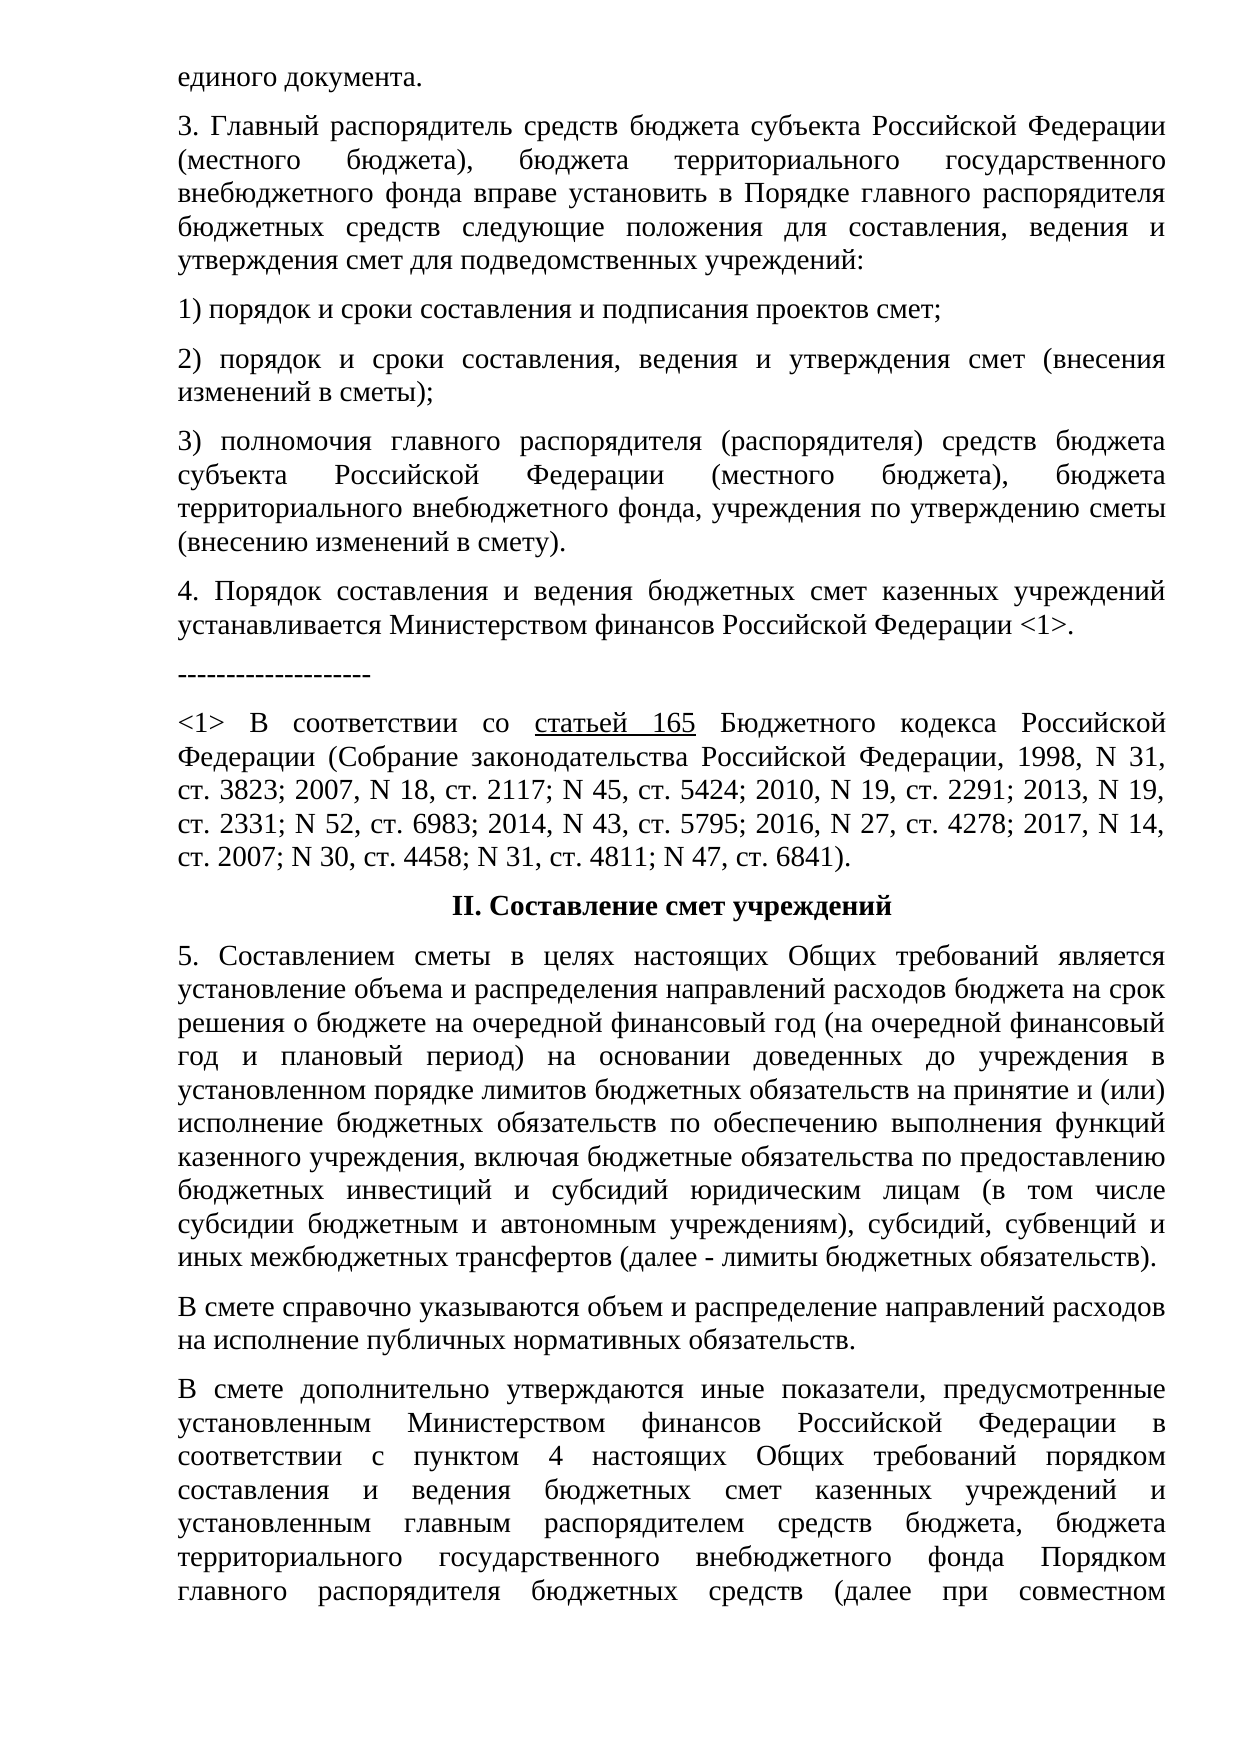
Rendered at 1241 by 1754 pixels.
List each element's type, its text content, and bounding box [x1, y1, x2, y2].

text 2) порядок и сроки составления, ведения и утверждения смет (внесения изменений в сметы); [177, 341, 1167, 408]
text 3. Главный распорядитель средств бюджета субъекта Российской Федерации (местного бюджета), бюджета территориального государственного внебюджетного фонда вправе установить в Порядке главного распорядителя бюджетных средств следующие положения для составления, ведения и утверждения смет для подведомственных учреждений: [177, 108, 1167, 276]
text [177, 59, 1167, 93]
text 4. Порядок составления и ведения бюджетных смет казенных учреждений устанавливается Министерством финансов Российской Федерации <1>. [177, 573, 1167, 640]
text 5. Составлением сметы в целях настоящих Общих требований является установление объема и распределения направлений расходов бюджета на срок решения о бюджете на очередной финансовый год (на очередной финансовый год и плановый период) на основании доведенных до учреждения в установленном порядке лимитов бюджетных обязательств на принятие и (или) исполнение бюджетных обязательств по обеспечению выполнения функций казенного учреждения, включая бюджетные обязательства по предоставлению бюджетных инвестиций и субсидий юридическим лицам (в том числе субсидии бюджетным и автономным учреждениям), субсидий, субвенций и иных межбюджетных трансфертов (далее - лимиты бюджетных обязательств). [177, 938, 1167, 1273]
text <1> В соответствии со статьей 165 Бюджетного кодекса Российской Федерации (Собрание законодательства Российской Федерации, 1998, N 31, ст. 3823; 2007, N 18, ст. 2117; N 45, ст. 5424; 2010, N 19, ст. 2291; 2013, N 19, ст. 2331; N 52, ст. 6983; 2014, N 43, ст. 5795; 2016, N 27, ст. 4278; 2017, N 14, ст. 2007; N 30, ст. 4458; N 31, ст. 4811; N 47, ст. 6841). [177, 705, 1167, 873]
text В смете справочно указываются объем и распределение направлений расходов на исполнение публичных нормативных обязательств. [177, 1289, 1167, 1356]
text II. Составление смет учреждений [177, 888, 1167, 922]
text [177, 1371, 1167, 1606]
text 3) полномочия главного распорядителя (распорядителя) средств бюджета субъекта Российской Федерации (местного бюджета), бюджета территориального внебюджетного фонда, учреждения по утверждению сметы (внесению изменений в смету). [177, 423, 1167, 558]
text 1) порядок и сроки составления и подписания проектов смет; [177, 292, 1167, 325]
text -------------------- [177, 656, 1167, 689]
